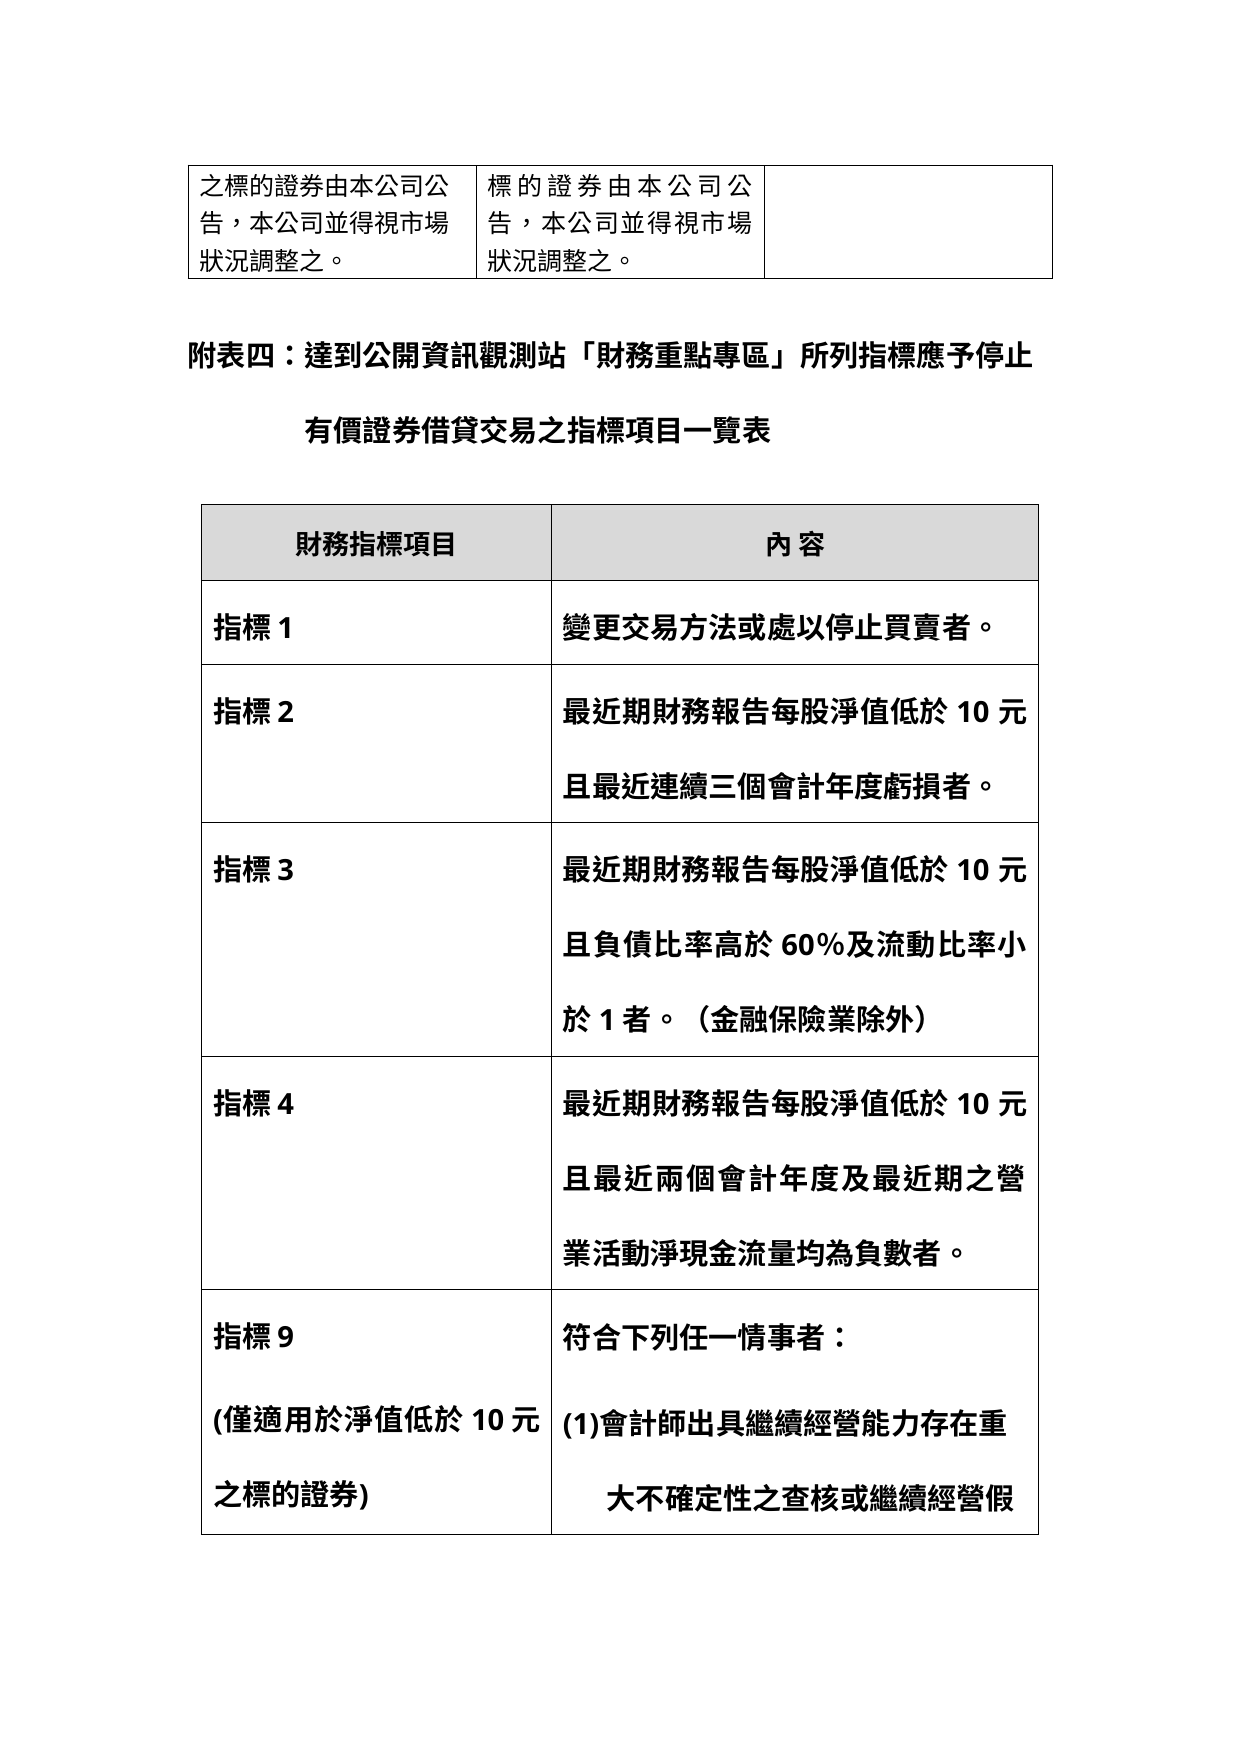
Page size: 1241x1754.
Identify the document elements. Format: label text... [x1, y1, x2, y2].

text 附表四：達到公開資訊觀測站「財務重點專區」所列指標應予停止有價證券借貸交易之指標項目一覽表 [187, 317, 1053, 467]
table_cell 指標3 [202, 823, 551, 1056]
table_header 內 容 [552, 505, 1038, 580]
table_cell 變更交易方法或處以停止買賣者。 [552, 581, 1038, 664]
table_cell 最近期財務報告每股淨值低於10 元且負債比率高於60％及流動比率小於 1 者。（金融保險業除外） [552, 823, 1038, 1056]
table_cell 指標4 [202, 1057, 551, 1289]
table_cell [477, 166, 764, 278]
table_cell 最近期財務報告每股淨值低於10 元且最近兩個會計年度及最近期之營業活動淨現金流量均為負數者。 [552, 1057, 1038, 1289]
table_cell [189, 166, 476, 278]
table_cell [765, 166, 1052, 278]
table_header 財務指標項目 [202, 505, 551, 580]
table_cell 指標2 [202, 665, 551, 822]
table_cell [552, 1290, 1038, 1534]
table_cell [202, 1290, 551, 1534]
table_cell 最近期財務報告每股淨值低於10 元且最近連續三個會計年度虧損者。 [552, 665, 1038, 822]
table_cell 指標1 [202, 581, 551, 664]
